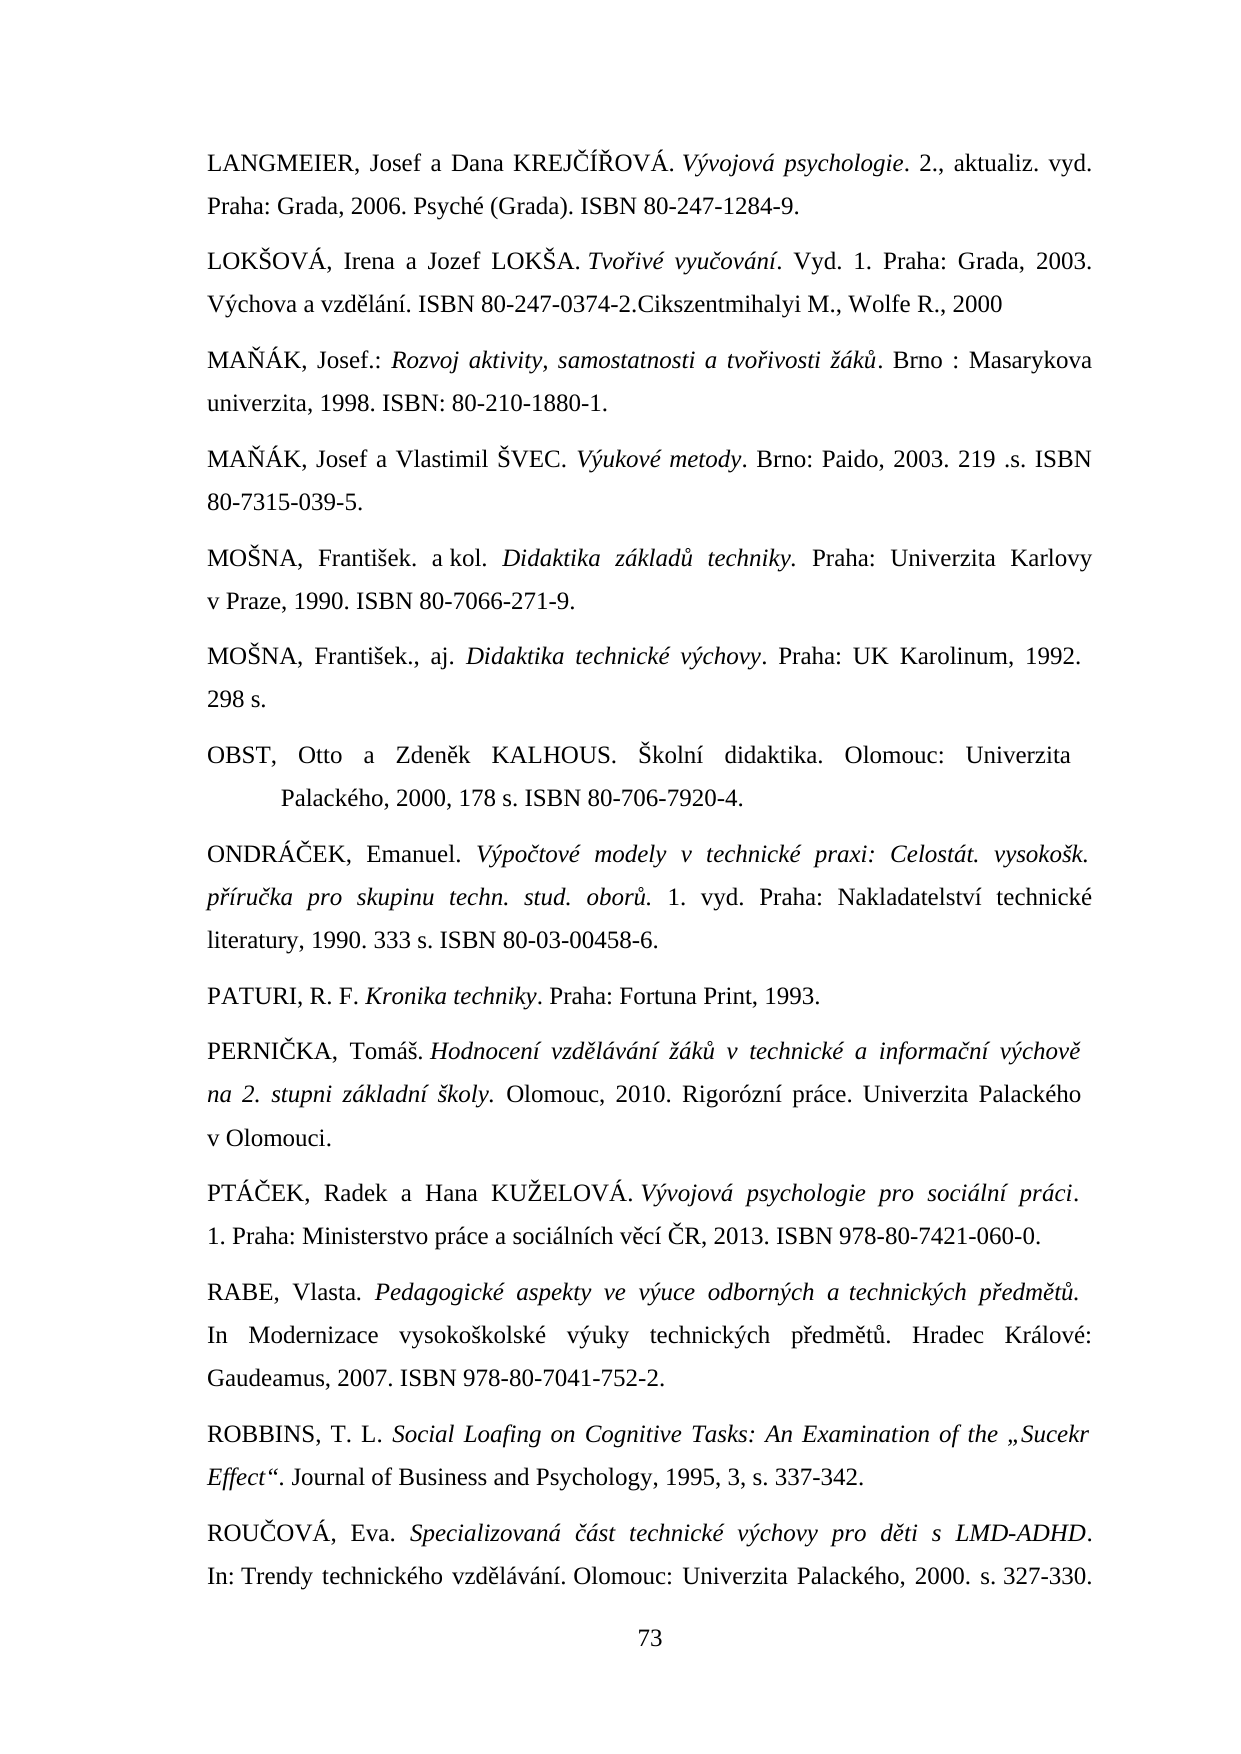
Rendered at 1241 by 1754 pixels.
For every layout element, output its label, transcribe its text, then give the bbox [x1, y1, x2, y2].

text PATURI, R. F. Kronika techniky. Praha: Fortuna Print, 1993. [207, 981, 1092, 1009]
text PERNIČKA, Tomáš. Hodnocení vzdělávání žáků v technické a informační výchově na 2. stupni základní školy. Olomouc, 2010. Rigorózní práce. Univerzita Palackého v Olomouci. [207, 1036, 1092, 1151]
text OBST, Otto a Zdeněk KALHOUS. Školní didaktika. Olomouc: Univerzita Palackého, 2000, 178 s. ISBN 80-706-7920-4. [207, 740, 1092, 812]
text RABE, Vlasta. Pedagogické aspekty ve výuce odborných a technických předmětů. In Modernizace vysokoškolské výuky technických předmětů. Hradec Králové: Gaudeamus, 2007. ISBN 978-80-7041-752-2. [207, 1277, 1092, 1392]
text PTÁČEK, Radek a Hana KUŽELOVÁ. Vývojová psychologie pro sociální práci. 1. Praha: Ministerstvo práce a sociálních věcí ČR, 2013. ISBN 978-80-7421-060-0. [207, 1178, 1092, 1250]
text MAŇÁK, Josef.: Rozvoj aktivity, samostatnosti a tvořivosti žáků. Brno : Masarykova univerzita, 1998. ISBN: 80-210-1880-1. [207, 345, 1092, 417]
text LANGMEIER, Josef a Dana KREJČÍŘOVÁ. Vývojová psychologie. 2., aktualiz. vyd. Praha: Grada, 2006. Psyché (Grada). ISBN 80-247-1284-9. [207, 148, 1092, 219]
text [207, 1518, 1092, 1589]
text MAŇÁK, Josef a Vlastimil ŠVEC. Výukové metody. Brno: Paido, 2003. 219 .s. ISBN 80-7315-039-5. [207, 444, 1092, 516]
text MOŠNA, František., aj. Didaktika technické výchovy. Praha: UK Karolinum, 1992. 298 s. [207, 641, 1092, 713]
text MOŠNA, František. a kol. Didaktika základů techniky. Praha: Univerzita Karlovy v Praze, 1990. ISBN 80-7066-271-9. [207, 543, 1092, 614]
text ROBBINS, T. L. Social Loafing on Cognitive Tasks: An Examination of the „Sucekr Effect“. Journal of Business and Psychology, 1995, 3, s. 337-342. [207, 1419, 1092, 1491]
text ONDRÁČEK, Emanuel. Výpočtové modely v technické praxi: Celostát. vysokošk. příručka pro skupinu techn. stud. oborů. 1. vyd. Praha: Nakladatelství technické literatury, 1990. 333 s. ISBN 80-03-00458-6. [207, 839, 1092, 954]
text LOKŠOVÁ, Irena a Jozef LOKŠA. Tvořivé vyučování. Vyd. 1. Praha: Grada, 2003. Výchova a vzdělání. ISBN 80-247-0374-2.Cikszentmihalyi M., Wolfe R., 2000 [207, 246, 1092, 318]
